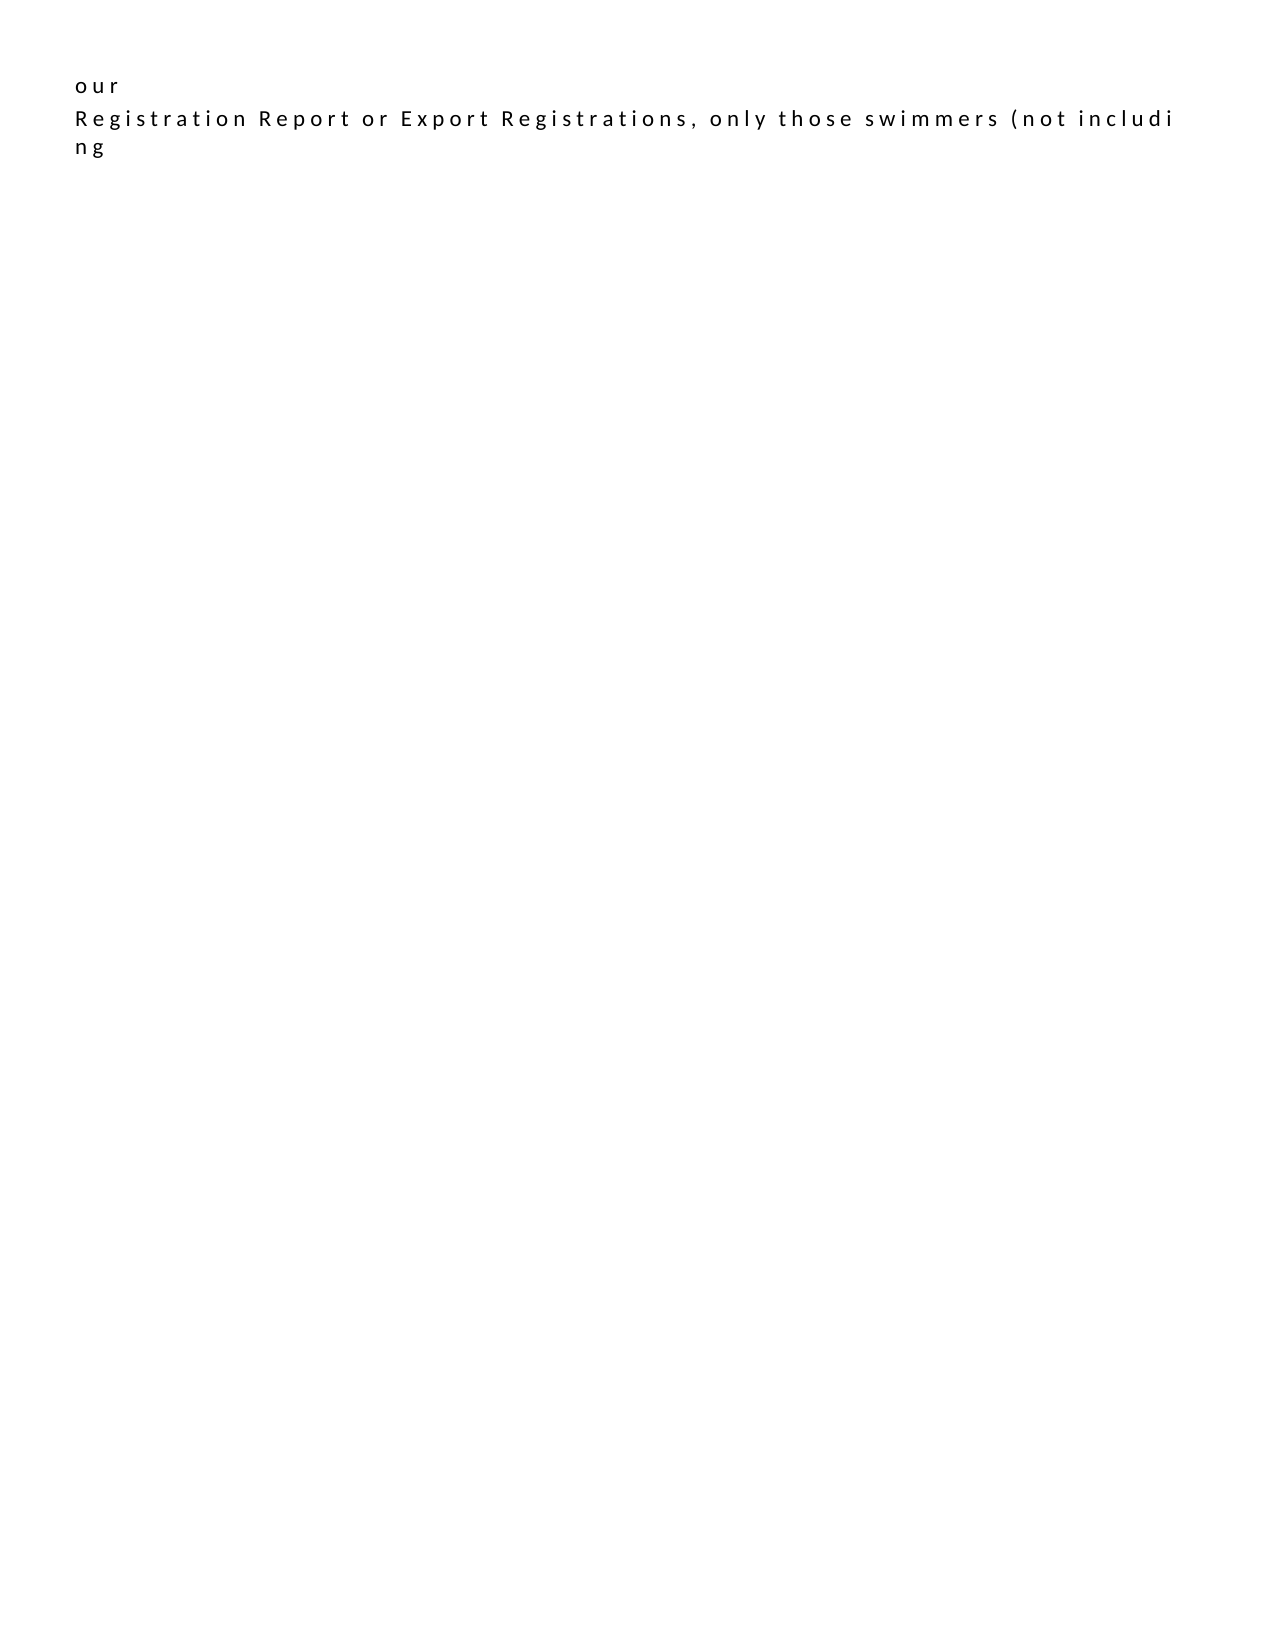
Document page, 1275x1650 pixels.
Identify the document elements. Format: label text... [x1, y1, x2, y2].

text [75, 71, 1164, 99]
text R e g i s t r a t i o n R e p o r t o r E x p o r t R e g i s t r a t i o n s , o n l y t h o s e s w i m m e r s ( n o t i n c l u d i n g [75, 104, 1178, 160]
